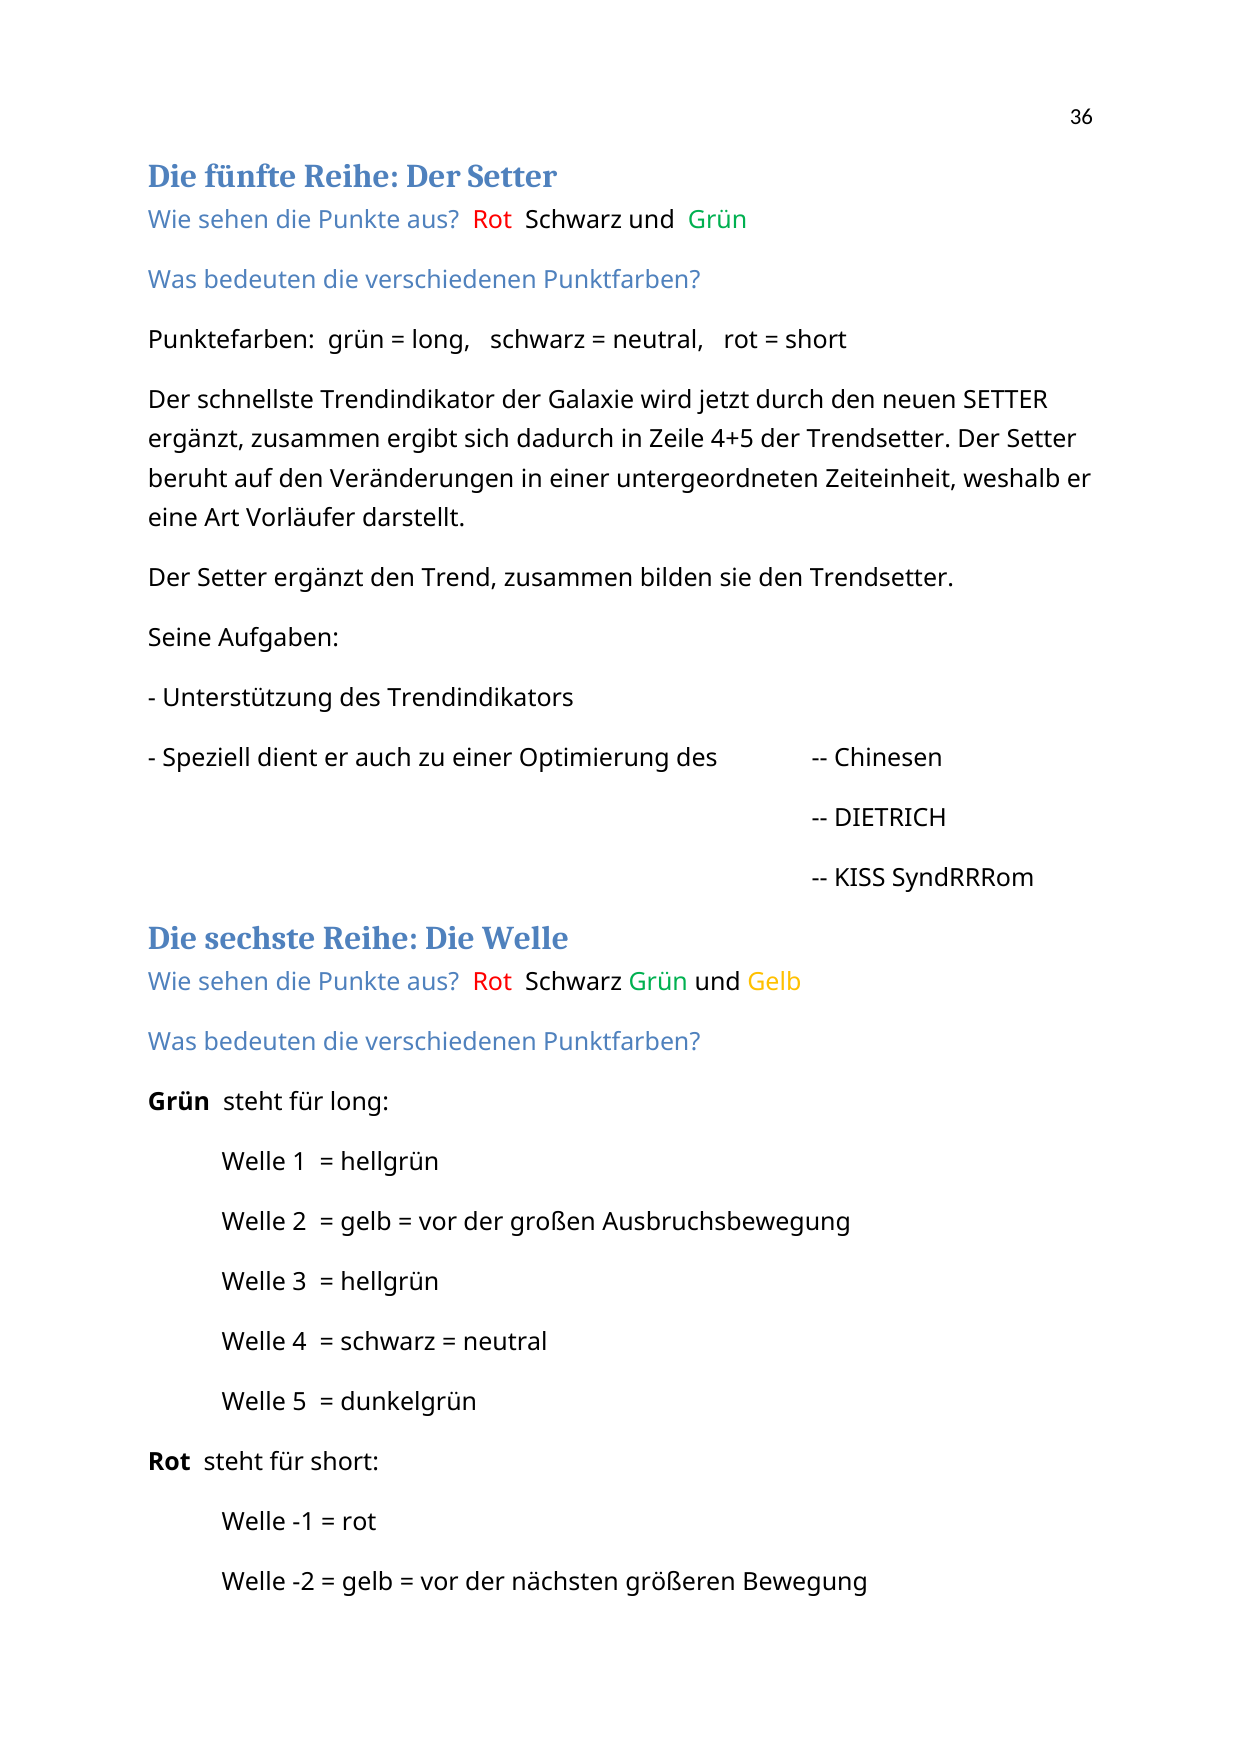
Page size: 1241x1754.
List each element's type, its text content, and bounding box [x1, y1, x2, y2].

text Was bedeuten die verschiedenen Punktfarben? [148, 1023, 1093, 1057]
text Der schnellste Trendindikator der Galaxie wird jetzt durch den neuen SETTER ergänzt, zusammen ergibt sich dadurch in Zeile 4+5 der Trendsetter. Der Setter beruht auf den Veränderungen in einer untergeordneten Zeiteinheit, weshalb er eine Art Vorläufer darstellt. [148, 382, 1093, 533]
text Welle 1 = hellgrün [148, 1143, 1093, 1177]
text Welle 3 = hellgrün [148, 1263, 1093, 1297]
text Welle -2 = gelb = vor der nächsten größeren Bewegung [148, 1563, 1093, 1597]
text Grün steht für long: [148, 1083, 1093, 1117]
text -- DIETRICH [738, 799, 1093, 833]
text - Unterstützung des Trendindikators [148, 679, 1093, 713]
text Was bedeuten die verschiedenen Punktfarben? [148, 262, 1093, 296]
text Punktefarben: grün = long, schwarz = neutral, rot = short [148, 322, 1093, 356]
subtitle Die fünfte Reihe: Der Setter [148, 158, 1093, 196]
text Wie sehen die Punkte aus? Rot Schwarz und Grün [148, 202, 1093, 236]
text Welle 2 = gelb = vor der großen Ausbruchsbewegung [148, 1203, 1093, 1237]
text Welle -1 = rot [148, 1503, 1093, 1537]
text Welle 5 = dunkelgrün [148, 1383, 1093, 1417]
text Seine Aufgaben: [148, 619, 1093, 653]
text Der Setter ergänzt den Trend, zusammen bilden sie den Trendsetter. [148, 559, 1093, 593]
text Wie sehen die Punkte aus? Rot Schwarz Grün und Gelb [148, 963, 1093, 997]
text Welle 4 = schwarz = neutral [148, 1323, 1093, 1357]
text - Speziell dient er auch zu einer Optimierung des -- Chinesen [148, 739, 1093, 773]
subtitle Die sechste Reihe: Die Welle [148, 919, 1093, 958]
text -- KISS SyndRRRom [738, 859, 1093, 893]
text Rot steht für short: [148, 1443, 1093, 1477]
